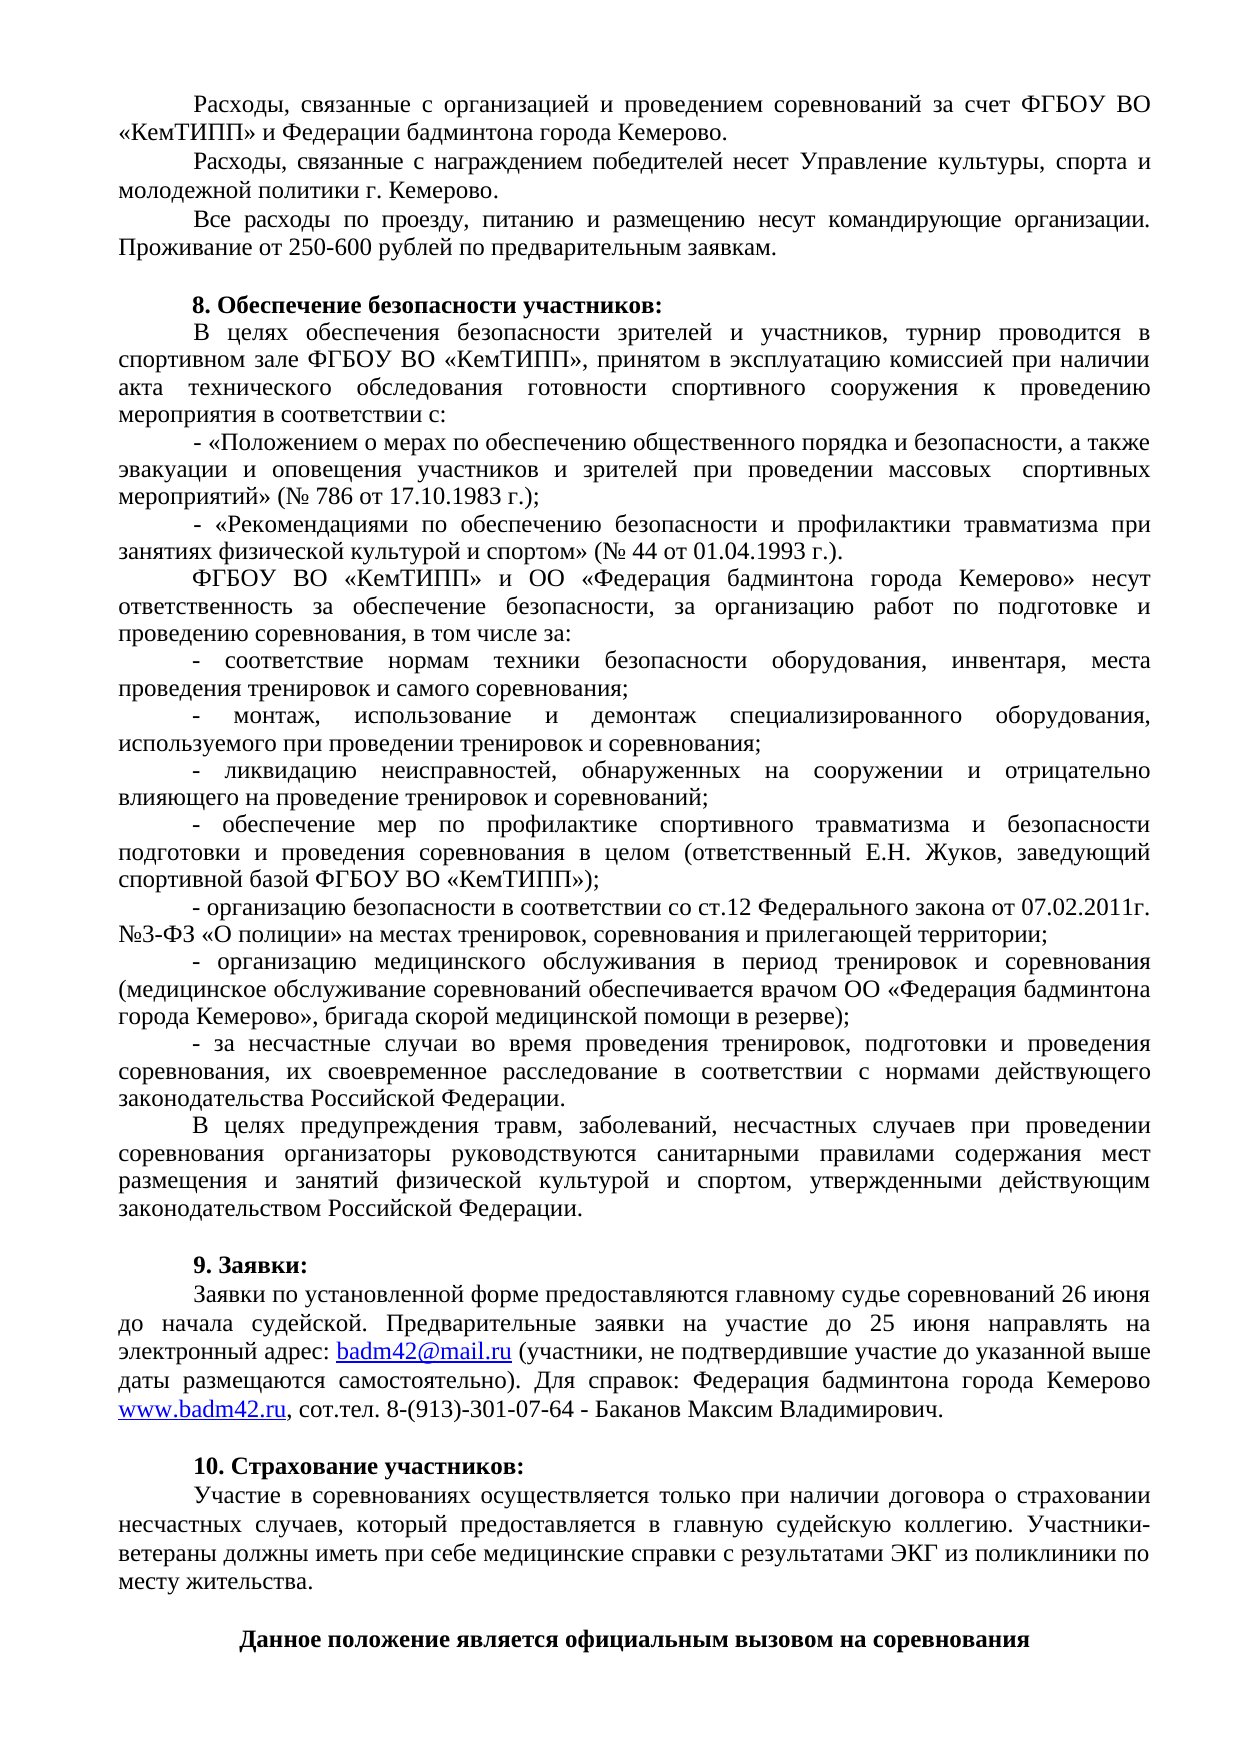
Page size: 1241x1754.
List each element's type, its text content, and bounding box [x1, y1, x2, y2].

text В целях обеспечения безопасности зрителей и участников, турнир проводится в спортивном зале ФГБОУ ВО «КемТИПП», принятом в эксплуатацию комиссией при наличии акта технического обследования готовности спортивного сооружения к проведению мероприятия в соответствии с: [118, 319, 1152, 428]
text Все расходы по проезду, питанию и размещению несут командирующие организации. Проживание от 250-600 рублей по предварительным заявкам. [118, 204, 1152, 261]
text - соответствие нормам техники безопасности оборудования, инвентаря, места проведения тренировок и самого соревнования; [118, 647, 1152, 702]
text Расходы, связанные с организацией и проведением соревнований за счет ФГБОУ ВО «КемТИПП» и Федерации бадминтона города Кемерово. [118, 89, 1152, 146]
text Заявки по установленной форме предоставляются главному судье соревнований 26 июня до начала судейской. Предварительные заявки на участие до 25 июня направлять на электронный адрес: badm42@mail.ru (участники, не подтвердившие участие до указанной выше даты размещаются самостоятельно). Для справок: Федерация бадминтона города Кемерово www.badm42.ru, сот.тел. 8-(913)-301-07-64 - Владимирович. [118, 1279, 1152, 1423]
text Расходы, связанные с награждением победителей несет Управление культуры, спорта и молодежной политики г. Кемерово. [118, 146, 1152, 204]
text 10. Страхование участников: [118, 1451, 1152, 1480]
text 9. Заявки: [118, 1250, 1152, 1279]
text Данное положение является официальным вызовом на соревнования [118, 1624, 1152, 1653]
text - обеспечение мер по профилактике спортивного травматизма и безопасности подготовки и проведения соревнования в целом (ответственный Е.Н. Жуков, заведующий спортивной базой ФГБОУ ВО «КемТИПП»); [118, 811, 1152, 893]
text - «Рекомендациями по обеспечению безопасности и профилактики травматизма при занятиях физической культурой и спортом» (№ 44 от 01.04.1993 г.). [118, 510, 1152, 565]
text - монтаж, использование и демонтаж специализированного оборудования, используемого при проведении тренировок и соревнования; [118, 702, 1152, 756]
text ФГБОУ ВО «КемТИПП» и ОО «Федерация бадминтона города Кемерово» несут ответственность за обеспечение безопасности, за организацию работ по подготовке и проведению соревнования, в том числе за: [118, 565, 1152, 647]
text В целях предупреждения травм, заболеваний, несчастных случаев при проведении соревнования организаторы руководствуются санитарными правилами содержания мест размещения и занятий физической культурой и спортом, утвержденными действующим законодательством Российской Федерации. [118, 1112, 1152, 1221]
text - ликвидацию неисправностей, обнаруженных на сооружении и отрицательно влияющего на проведение тренировок и соревнований; [118, 756, 1152, 811]
text - организацию медицинского обслуживания в период тренировок и соревнования (медицинское обслуживание соревнований обеспечивается врачом ОО «Федерация бадминтона города Кемерово», бригада скорой медицинской помощи в резерве); [118, 948, 1152, 1030]
text - за несчастные случаи во время проведения тренировок, подготовки и проведения соревнования, их своевременное расследование в соответствии с нормами действующего законодательства Российской Федерации. [118, 1030, 1152, 1112]
text Участие в соревнованиях осуществляется только при наличии договора о страховании несчастных случаев, который предоставляется в главную судейскую коллегию. Участники-ветераны должны иметь при себе медицинские справки с результатами ЭКГ из поликлиники по месту жительства. [118, 1480, 1152, 1595]
text - «Положением о мерах по обеспечению общественного порядка и безопасности, а также эвакуации и оповещения участников и зрителей при проведении массовых спортивных мероприятий» (№ 786 от 17.10.1983 г.); [118, 428, 1152, 510]
text 8. Обеспечение безопасности участников: [118, 290, 1152, 319]
text - организацию безопасности в соответствии со ст.12 Федерального закона от 07.02.2011г. №3-ФЗ «О полиции» на местах тренировок, соревнования и прилегающей территории; [118, 893, 1152, 948]
